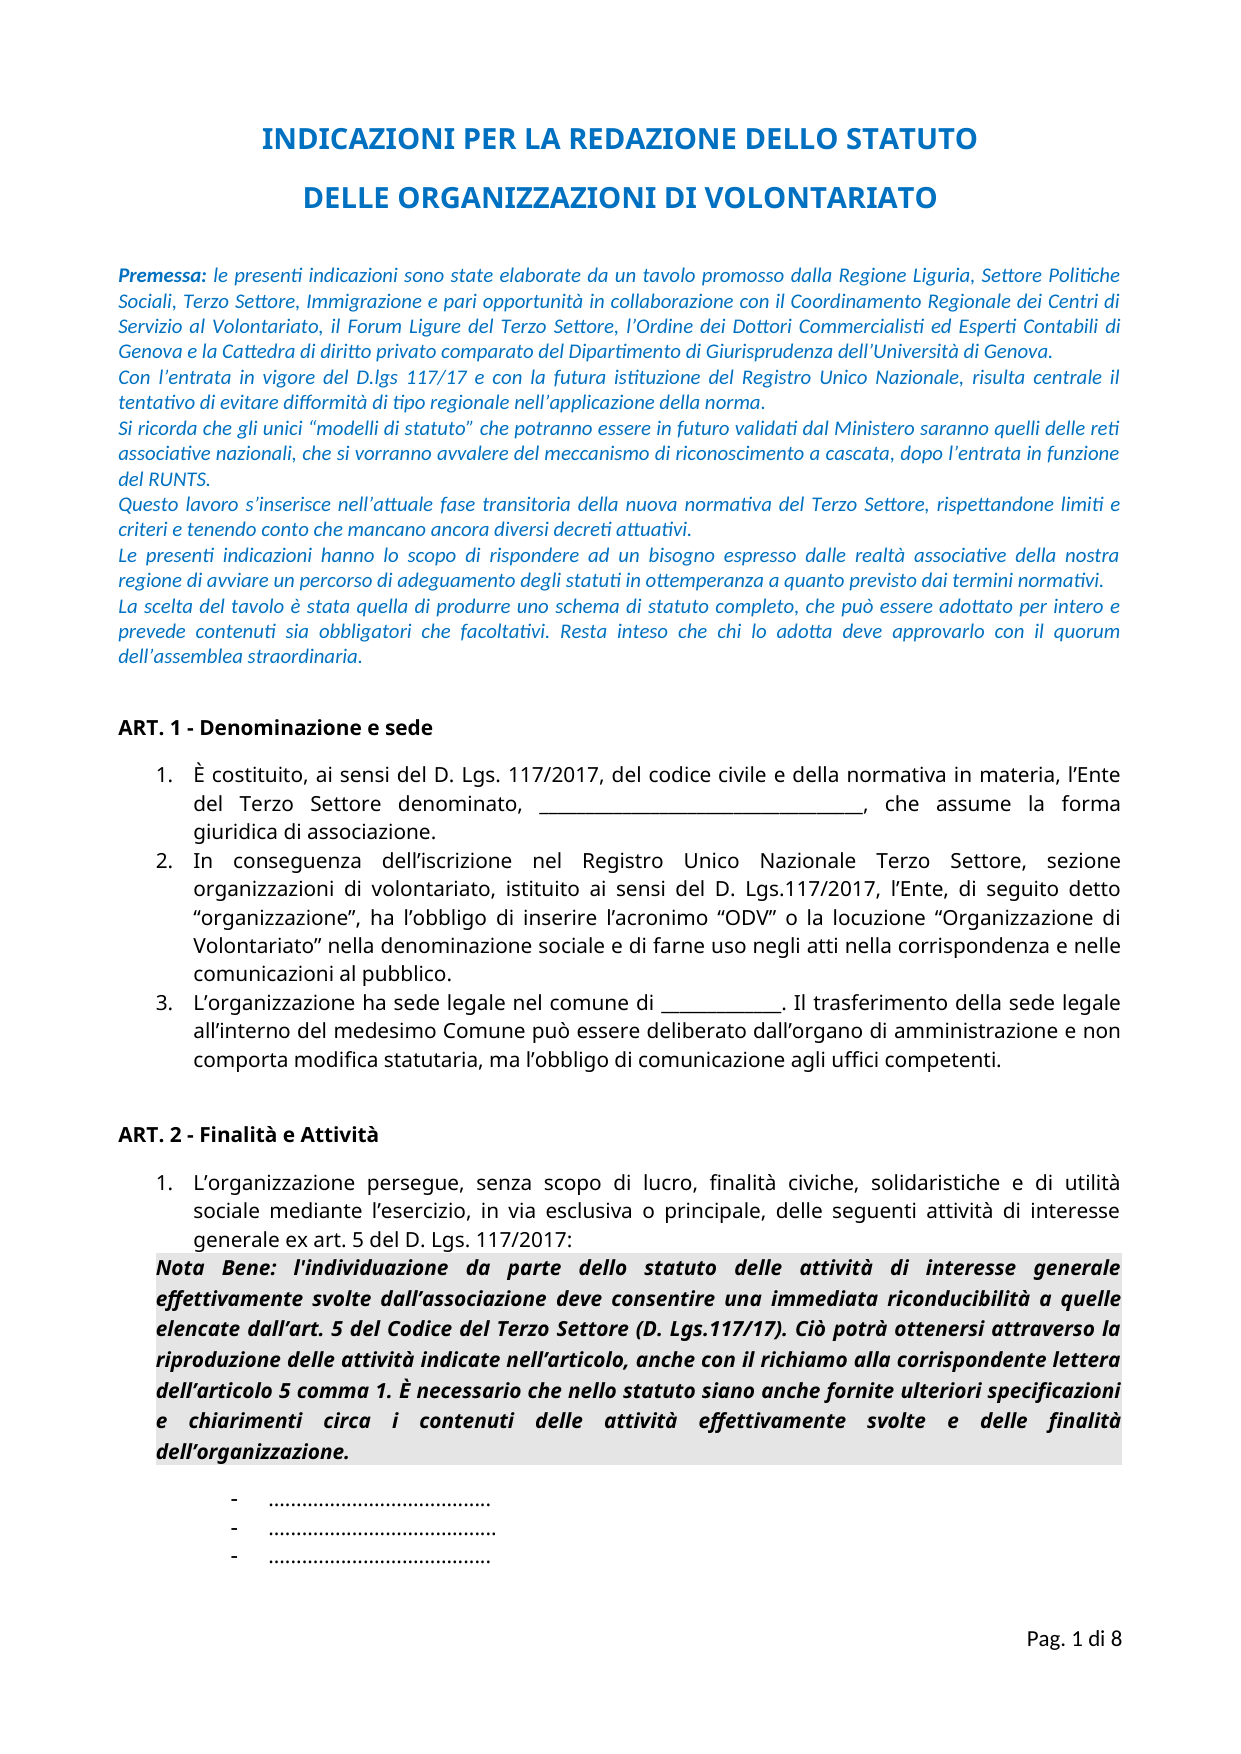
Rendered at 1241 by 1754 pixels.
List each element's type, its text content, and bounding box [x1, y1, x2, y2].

list ........................................ [231, 1541, 1122, 1569]
list ......................................... [231, 1513, 1122, 1541]
list In conseguenza dell’iscrizione nel Registro Unico Nazionale Terzo Settore, sezione organizzazioni di volontariato, istituito ai sensi del D. Lgs.117/2017, l’Ente, di seguito detto “organizzazione”, ha l’obbligo di inserire l’acronimo “ODV” o la locuzione “Organizzazione di Volontariato” nella denominazione sociale e di farne uso negli atti nella corrispondenza e nelle comunicazioni al pubblico. [156, 846, 1122, 988]
list ........................................ [231, 1484, 1122, 1513]
text INDICAZIONI PER LA REDAZIONE DELLO STATUTO [118, 118, 1122, 158]
text Con l’entrata in vigore del D.lgs 117/17 e con la futura istituzione del Registro Unico Nazionale, risulta centrale il tentativo di evitare difformità di tipo regionale nell’applicazione della norma. [118, 364, 1122, 415]
text Questo lavoro s’inserisce nell’attuale fase transitoria della nuova normativa del Terzo Settore, rispettandone limiti e criteri e tenendo conto che mancano ancora diversi decreti attuativi. [118, 491, 1122, 542]
list L’organizzazione ha sede legale nel comune di _____________. Il trasferimento della sede legale all’interno del medesimo Comune può essere deliberato dall’organo di amministrazione e non comporta modifica statutaria, ma l’obbligo di comunicazione agli uffici competenti. [156, 988, 1122, 1073]
text Si ricorda che gli unici “modelli di statuto” che potranno essere in futuro validati dal Ministero saranno quelli delle reti associative nazionali, che si vorranno avvalere del meccanismo di riconoscimento a cascata, dopo l’entrata in funzione del RUNTS. [118, 415, 1122, 491]
list L’organizzazione persegue, senza scopo di lucro, finalità civiche, solidaristiche e di utilità sociale mediante l’esercizio, in via esclusiva o principale, delle seguenti attività di interesse generale ex art. 5 del D. Lgs. 117/2017: [156, 1168, 1122, 1253]
text Le presenti indicazioni hanno lo scopo di rispondere ad un bisogno espresso dalle realtà associative della nostra regione di avviare un percorso di adeguamento degli statuti in ottemperanza a quanto previsto dai termini normativi. [118, 542, 1122, 593]
text Premessa: le presenti indicazioni sono state elaborate da un tavolo promosso dalla Regione Liguria, Settore Politiche Sociali, Terzo Settore, Immigrazione e pari opportunità in collaborazione con il Coordinamento Regionale dei Centri di Servizio al Volontariato, il Forum Ligure del Terzo Settore, l’Ordine dei Dottori Commercialisti ed Esperti Contabili di Genova e la Cattedra di diritto privato comparato del Dipartimento di Giurisprudenza dell’Università di Genova. [118, 262, 1122, 364]
text ART. 2 - Finalità e Attività [118, 1121, 1122, 1149]
text ART. 1 - Denominazione e sede [118, 713, 1122, 742]
list È costituito, ai sensi del D. Lgs. 117/2017, del codice civile e della normativa in materia, l’Ente del Terzo Settore denominato, ___________________________________, che assume la forma giuridica di associazione. [156, 761, 1122, 846]
text Nota Bene: l'individuazione da parte dello statuto delle attività di interesse generale effettivamente svolte dall’associazione deve consentire una immediata riconducibilità a quelle elencate dall’art. 5 del Codice del Terzo Settore (D. Lgs.117/17). Ciò potrà ottenersi attraverso la riproduzione delle attività indicate nell’articolo, anche con il richiamo alla corrispondente lettera dell’articolo 5 comma 1. È necessario che nello statuto siano anche fornite ulteriori specificazioni e chiarimenti circa i contenuti delle attività effettivamente svolte e delle finalità dell’organizzazione. [156, 1253, 1122, 1465]
text La scelta del tavolo è stata quella di produrre uno schema di statuto completo, che può essere adottato per intero e prevede contenuti sia obbligatori che facoltativi. Resta inteso che chi lo adotta deve approvarlo con il quorum dell’assemblea straordinaria. [118, 593, 1122, 669]
text DELLE ORGANIZZAZIONI DI VOLONTARIATO [118, 178, 1122, 217]
